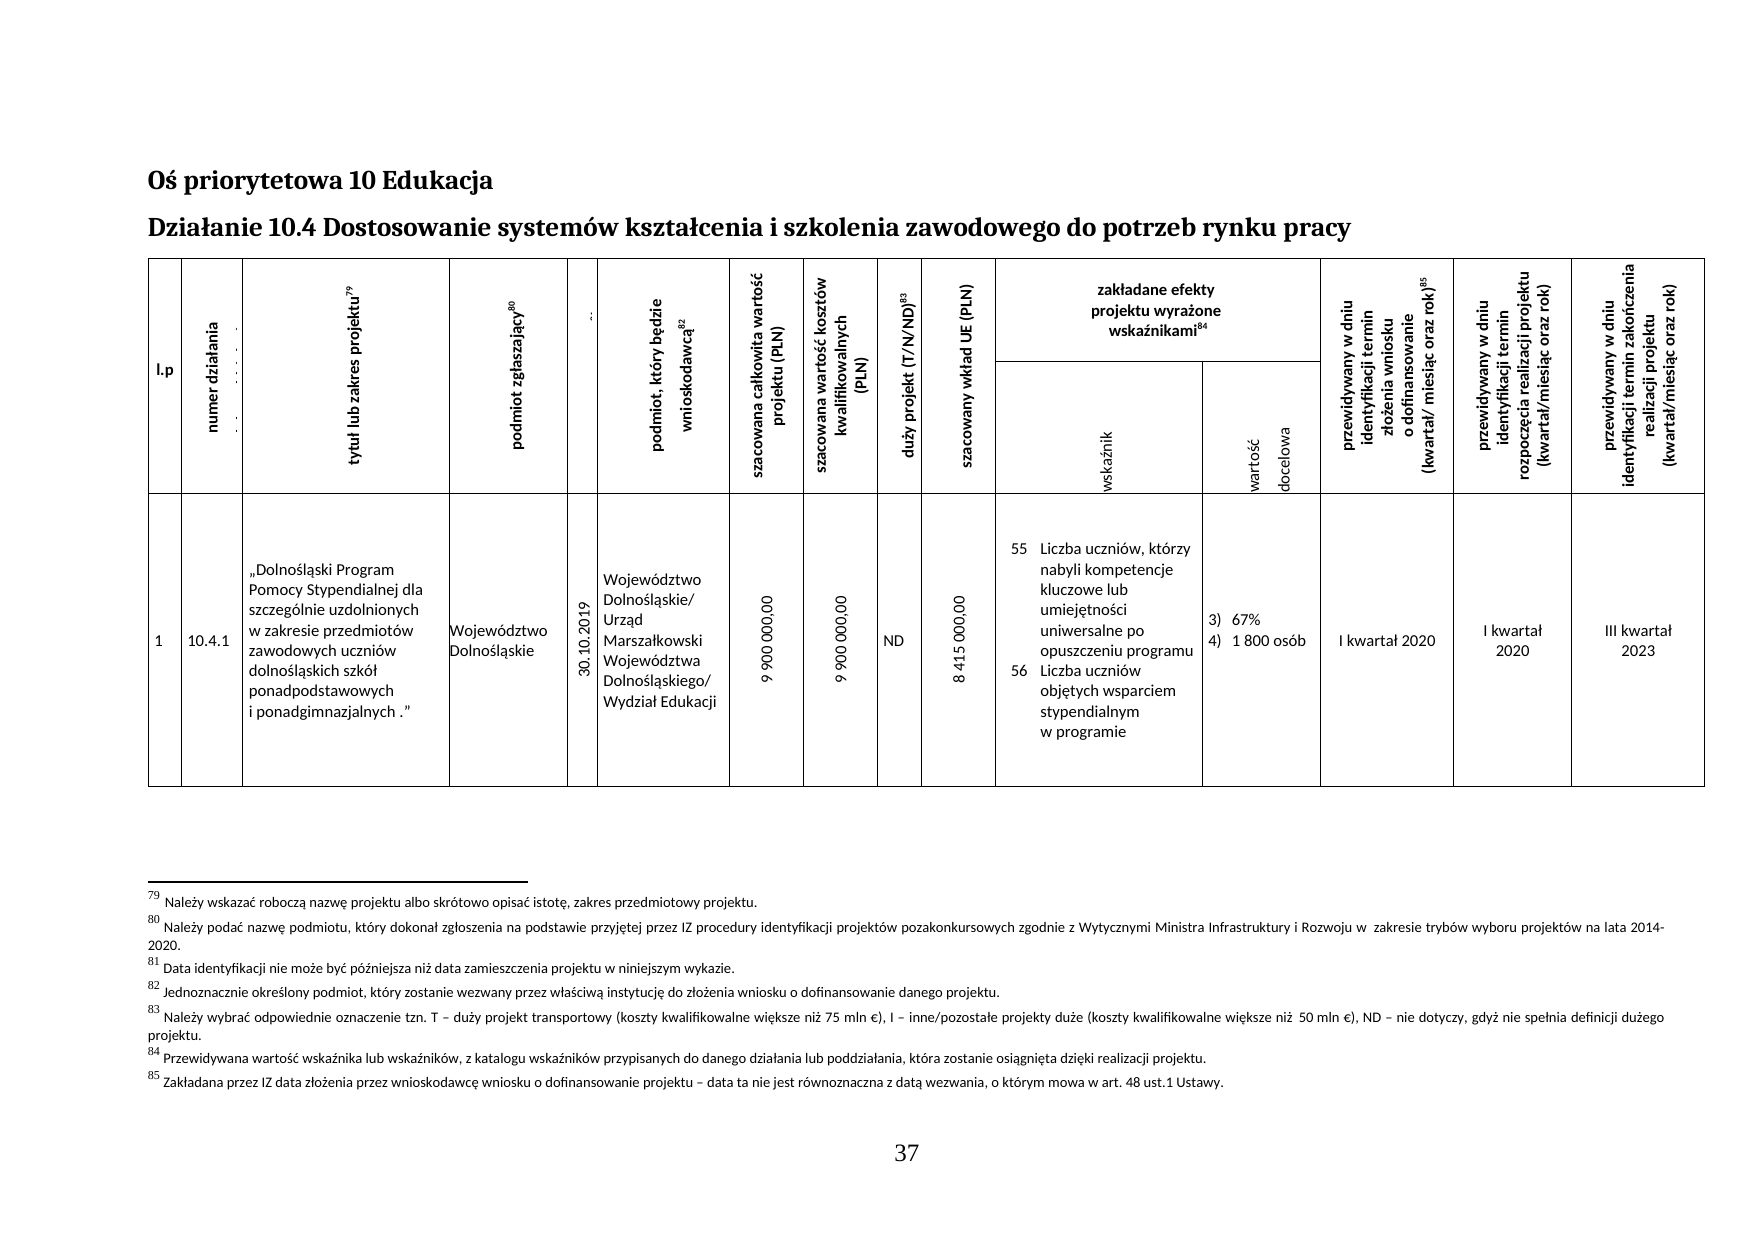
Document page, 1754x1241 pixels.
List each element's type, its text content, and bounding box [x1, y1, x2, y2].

table_header przewidywany w dniu identyfikacji termin rozpoczęcia realizacji projektu (kwartał/miesiąc oraz rok) [1454, 259, 1571, 493]
table_header numer działania lub poddziałania [182, 259, 242, 493]
table_cell wartość docelowa [1203, 362, 1320, 493]
table_header data identyfikacji [568, 259, 597, 493]
table_cell 67% 1 800 osób [1203, 494, 1320, 786]
table_header zakładane efekty projektu wyrażone wskaźnikami [996, 259, 1320, 361]
table_header szacowana wartość kosztów kwalifikowalnych (PLN) [804, 259, 877, 493]
table_cell ND [878, 494, 921, 786]
table_header l.p [149, 259, 181, 493]
table_header przewidywany w dniu identyfikacji termin złożenia wniosku o dofinansowanie (kwartał/ miesiąc oraz rok) [1321, 259, 1453, 493]
table_header przewidywany w dniu identyfikacji termin zakończenia realizacji projektu (kwartał/miesiąc oraz rok) [1572, 259, 1704, 493]
table_header tytuł lub zakres projektu [243, 259, 449, 493]
table_cell 8 415 000,00 [922, 494, 995, 786]
table_cell 10.4.1 [182, 494, 242, 786]
table_cell III kwartał 2023 [1572, 494, 1704, 786]
table_cell 30.10.2019 [568, 494, 597, 786]
table_header duży projekt (T/N/ND) [878, 259, 921, 493]
table_cell I kwartał 2020 [1454, 494, 1571, 786]
subtitle Oś priorytetowa 10 Edukacja [148, 165, 1665, 196]
table_cell wskaźnik [996, 362, 1202, 493]
table_cell 1 [149, 494, 181, 786]
table_header podmiot zgłaszający [450, 259, 567, 493]
table_cell „Dolnośląski Program Pomocy Stypendialnej dla szczególnie uzdolnionych w zakresie przedmiotów zawodowych uczniów dolnośląskich szkół ponadpodstawowych i ponadgimnazjalnych .” [243, 494, 449, 786]
table_header szacowana całkowita wartość projektu (PLN) [730, 259, 803, 493]
table_cell Województwo Dolnośląskie/ Urząd Marszałkowski Województwa Dolnośląskiego/Wydział Edukacji [598, 494, 729, 786]
table_cell 9 900 000,00 [730, 494, 803, 786]
table_header szacowany wkład UE (PLN) [922, 259, 995, 493]
table_cell Liczba uczniów, którzy nabyli kompetencje kluczowe lub umiejętności uniwersalne po opuszczeniu programu Liczba uczniów objętych wsparciem stypendialnym w programie [996, 494, 1202, 786]
table_cell Województwo Dolnośląskie [450, 494, 567, 786]
table_header podmiot, który będzie wnioskodawcą [598, 259, 729, 493]
subtitle Działanie 10.4 Dostosowanie systemów kształcenia i szkolenia zawodowego do potrzeb rynku pracy [148, 212, 1665, 243]
table_cell I kwartał 2020 [1321, 494, 1453, 786]
table_cell 9 900 000,00 [804, 494, 877, 786]
